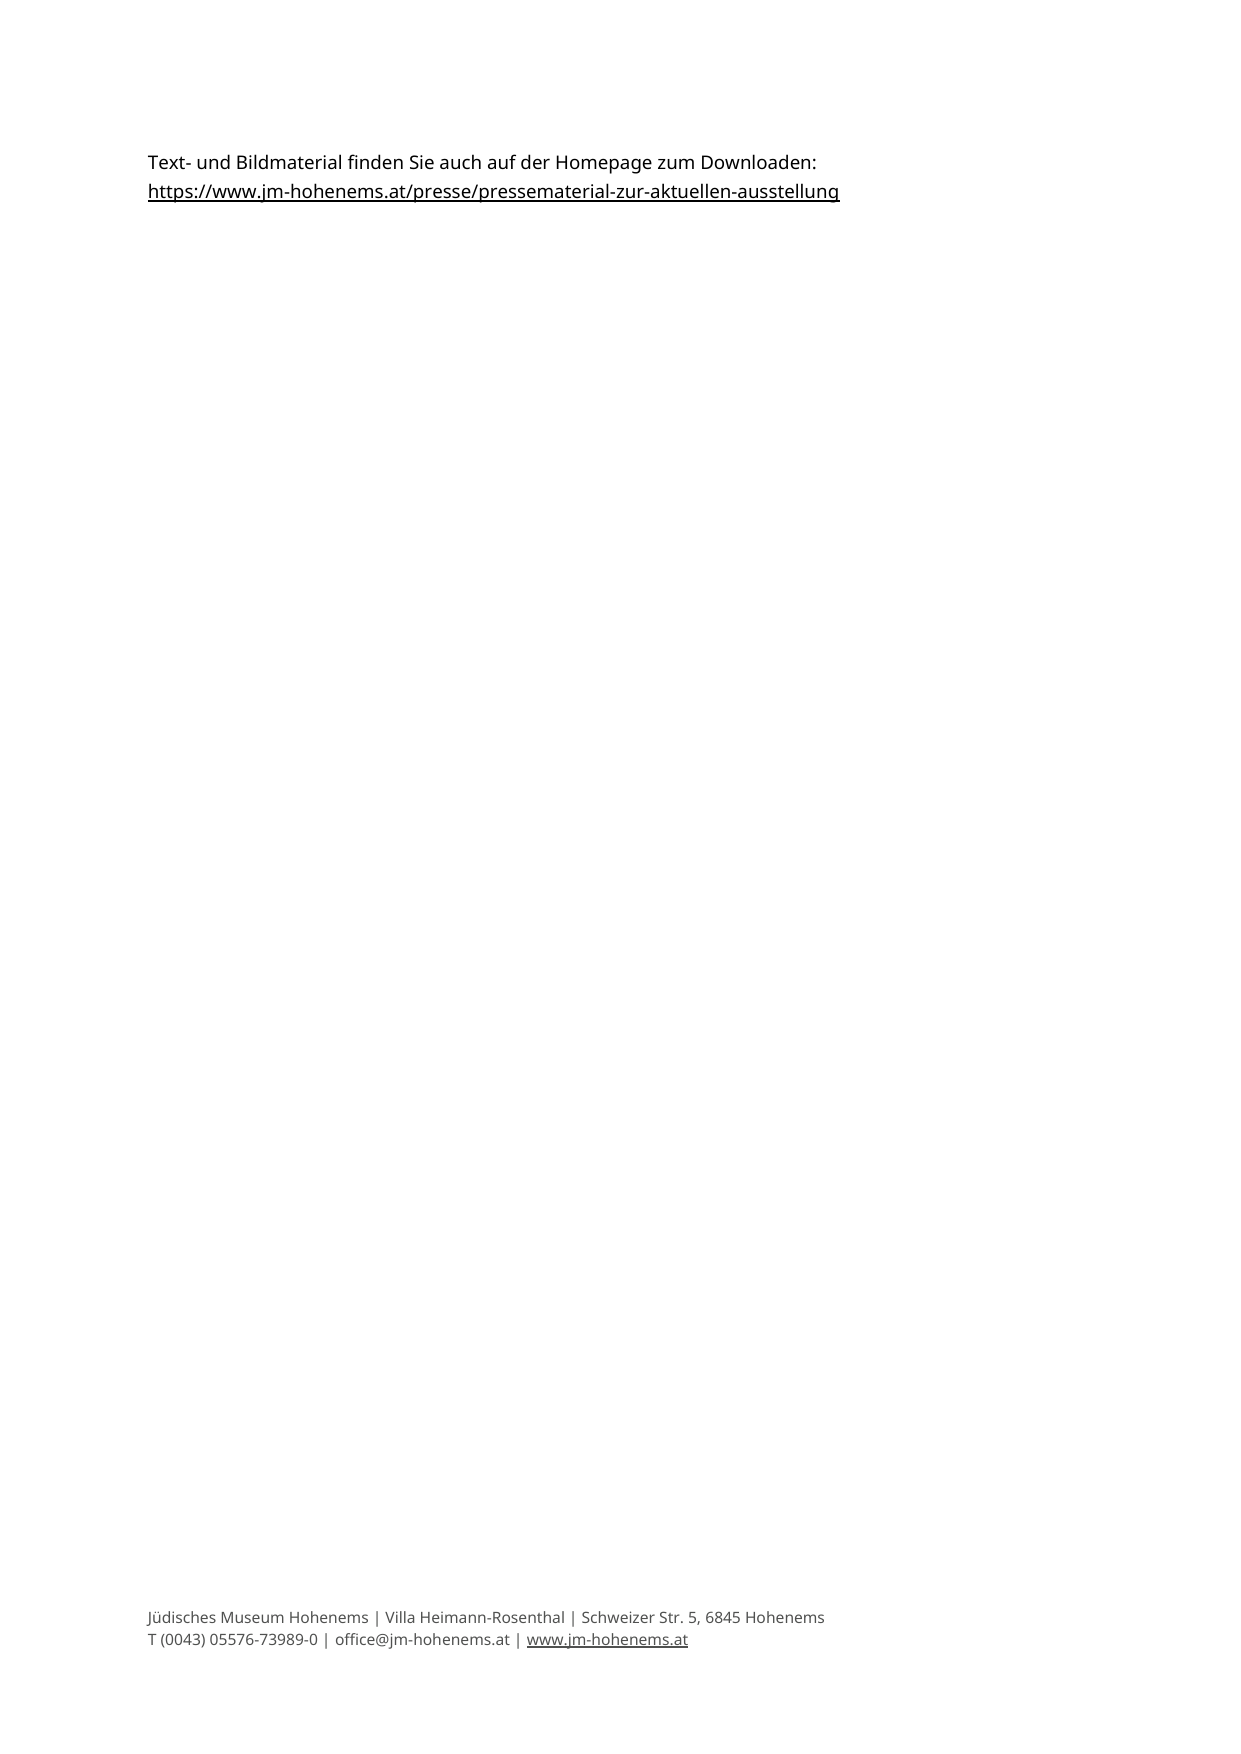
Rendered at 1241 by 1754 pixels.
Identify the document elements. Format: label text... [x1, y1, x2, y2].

text Text- und Bildmaterial finden Sie auch auf der Homepage zum Downloaden: [148, 149, 1092, 175]
text https://www.jm-hohenems.at/presse/pressematerial-zur-aktuellen-ausstellung [148, 179, 1092, 204]
